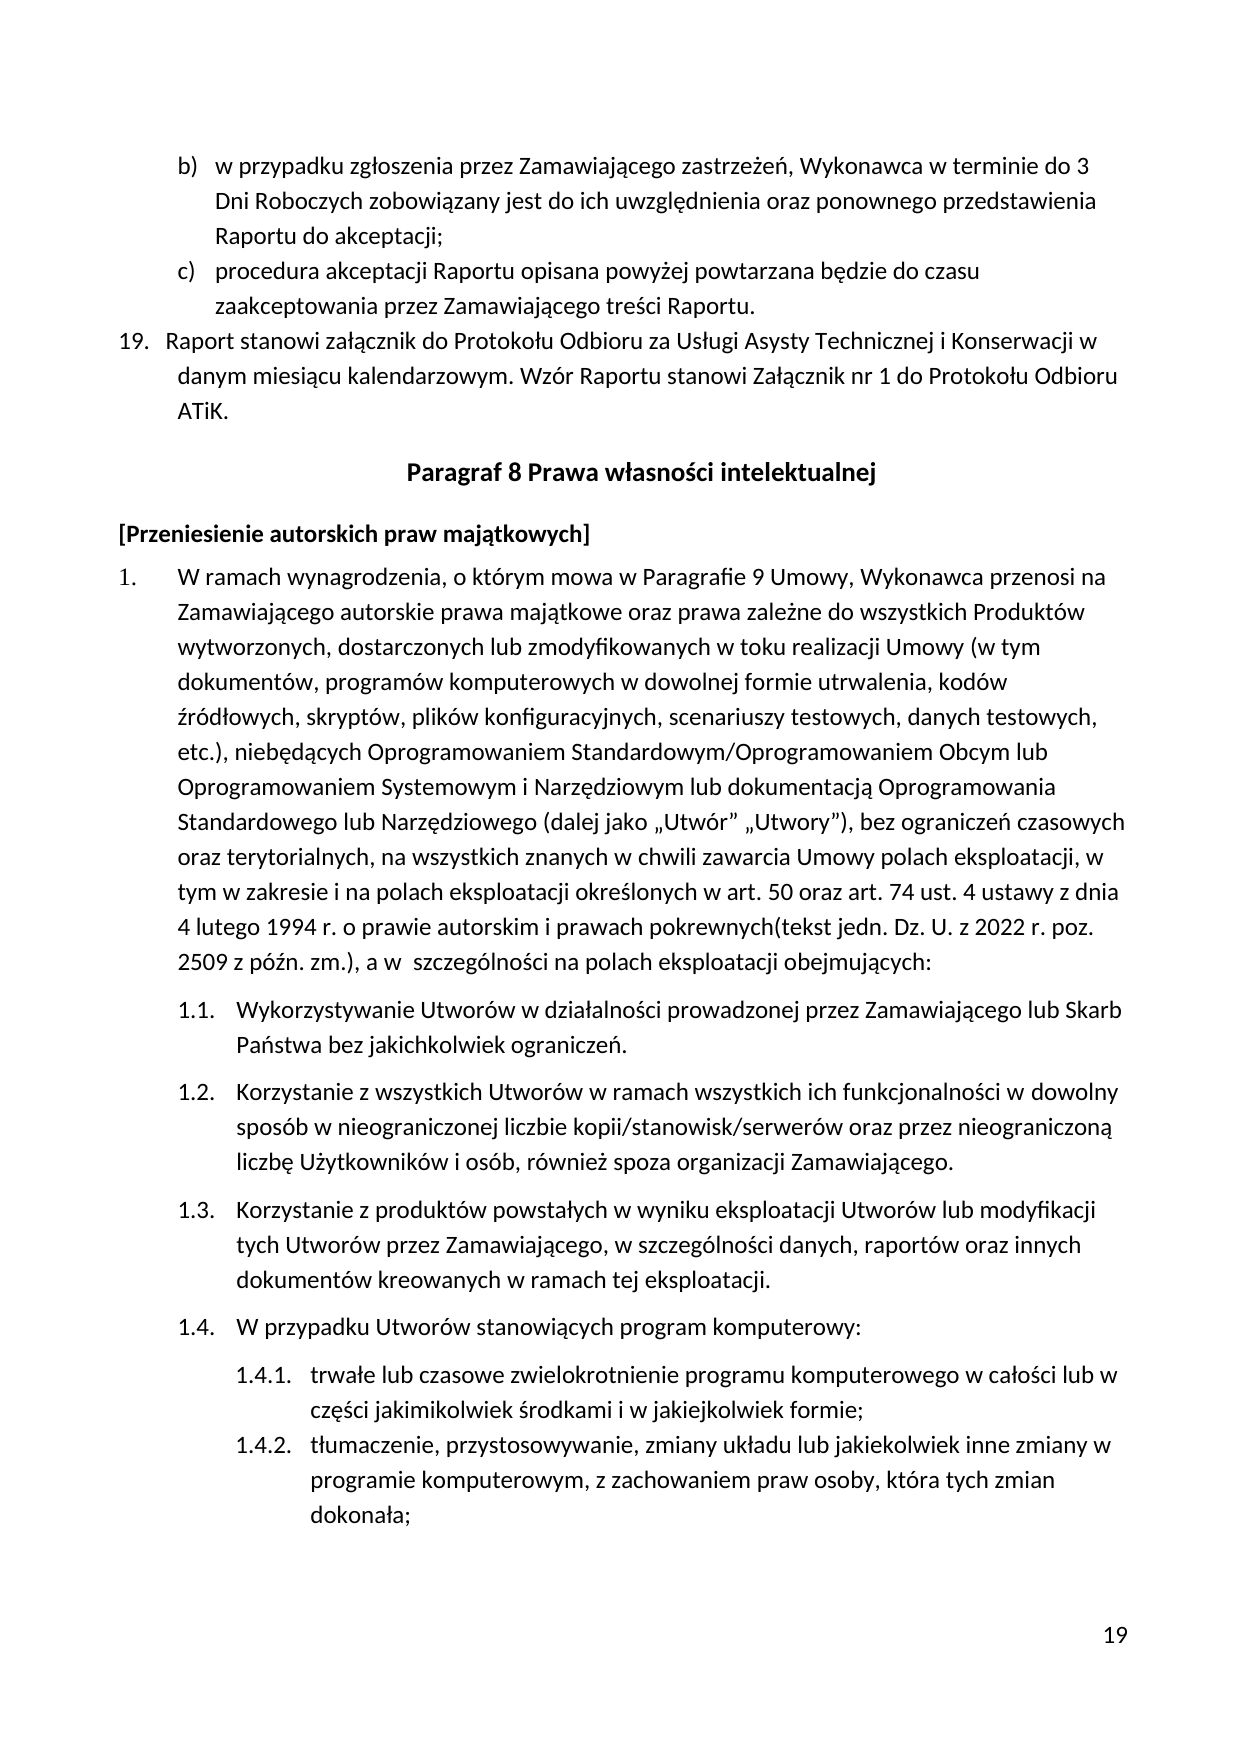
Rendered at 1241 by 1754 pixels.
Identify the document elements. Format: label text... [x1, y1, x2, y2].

list Raport stanowi załącznik do Protokołu Odbioru za Usługi Asysty Technicznej i Konserwacji w danym miesiącu kalendarzowym. Wzór Raportu stanowi Załącznik nr 1 do Protokołu Odbioru ATiK. [118, 325, 1128, 426]
list W ramach wynagrodzenia, o którym mowa w Paragrafie 9 Umowy, Wykonawca przenosi na Zamawiającego autorskie prawa majątkowe oraz prawa zależne do wszystkich Produktów wytworzonych, dostarczonych lub zmodyfikowanych w toku realizacji Umowy (w tym dokumentów, programów komputerowych w dowolnej formie utrwalenia, kodów źródłowych, skryptów, plików konfiguracyjnych, scenariuszy testowych, danych testowych, etc.), niebędących Oprogramowaniem Standardowym/Oprogramowaniem Obcym lub Oprogramowaniem Systemowym i Narzędziowym lub dokumentacją Oprogramowania Standardowego lub Narzędziowego (dalej jako „Utwór” „Utwory”), bez ograniczeń czasowych oraz terytorialnych, na wszystkich znanych w chwili zawarcia Umowy polach eksploatacji, w tym w zakresie i na polach eksploatacji określonych w art. 50 oraz art. 74 ust. 4 ustawy z dnia 4 lutego 1994 r. o prawie autorskim i prawach pokrewnych(tekst jedn. Dz. U. z 2022 r. poz. 2509 z późn. zm.), a w szczególności na polach eksploatacji obejmujących: [118, 562, 1128, 977]
list W przypadku Utworów stanowiących program komputerowy: [177, 1312, 1128, 1342]
list Korzystanie z wszystkich Utworów w ramach wszystkich ich funkcjonalności w dowolny sposób w nieograniczonej liczbie kopii/stanowisk/serwerów oraz przez nieograniczoną liczbę Użytkowników i osób, również spoza organizacji Zamawiającego. [177, 1077, 1128, 1177]
list tłumaczenie, przystosowywanie, zmiany układu lub jakiekolwiek inne zmiany w programie komputerowym, z zachowaniem praw osoby, która tych zmian dokonała; [235, 1429, 1128, 1529]
list trwałe lub czasowe zwielokrotnienie programu komputerowego w całości lub w części jakimikolwiek środkami i w jakiejkolwiek formie; [235, 1359, 1128, 1424]
list procedura akceptacji Raportu opisana powyżej powtarzana będzie do czasu zaakceptowania przez Zamawiającego treści Raportu. [177, 255, 1128, 321]
list Wykorzystywanie Utworów w działalności prowadzonej przez Zamawiającego lub Skarb Państwa bez jakichkolwiek ograniczeń. [177, 994, 1128, 1059]
subtitle Paragraf 8 Prawa własności intelektualnej [156, 455, 1128, 488]
list w przypadku zgłoszenia przez Zamawiającego zastrzeżeń, Wykonawca w terminie do 3 Dni Roboczych zobowiązany jest do ich uwzględnienia oraz ponownego przedstawienia Raportu do akceptacji; [177, 150, 1128, 251]
text [Przeniesienie autorskich praw majątkowych] [118, 518, 1128, 549]
list Korzystanie z produktów powstałych w wyniku eksploatacji Utworów lub modyfikacji tych Utworów przez Zamawiającego, w szczególności danych, raportów oraz innych dokumentów kreowanych w ramach tej eksploatacji. [177, 1194, 1128, 1294]
